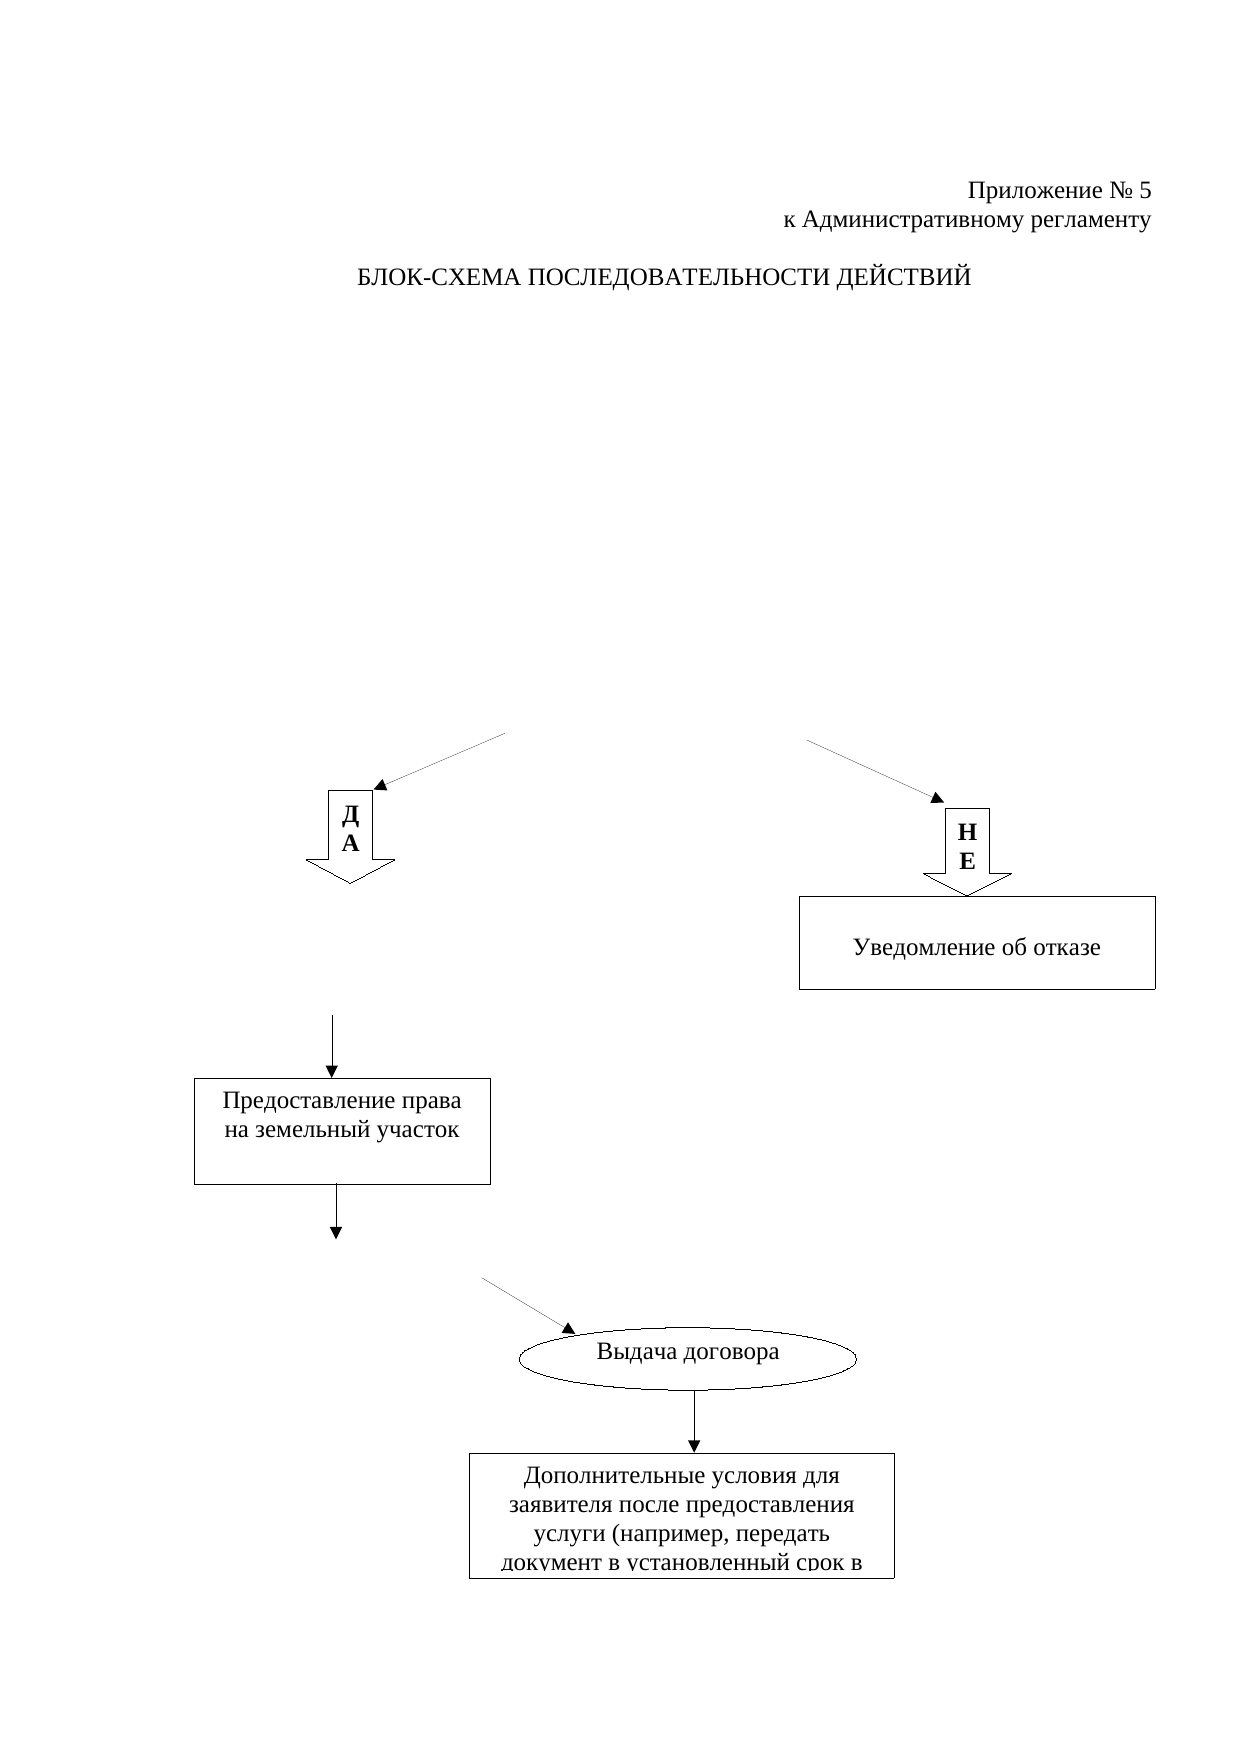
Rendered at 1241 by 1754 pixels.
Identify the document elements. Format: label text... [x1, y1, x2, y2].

text Приложение № 5 [177, 176, 1152, 204]
text БЛОК-СХЕМА ПОСЛЕДОВАТЕЛЬНОСТИ ДЕЙСТВИЙ [177, 262, 1152, 291]
text к Административному регламенту [177, 204, 1152, 233]
